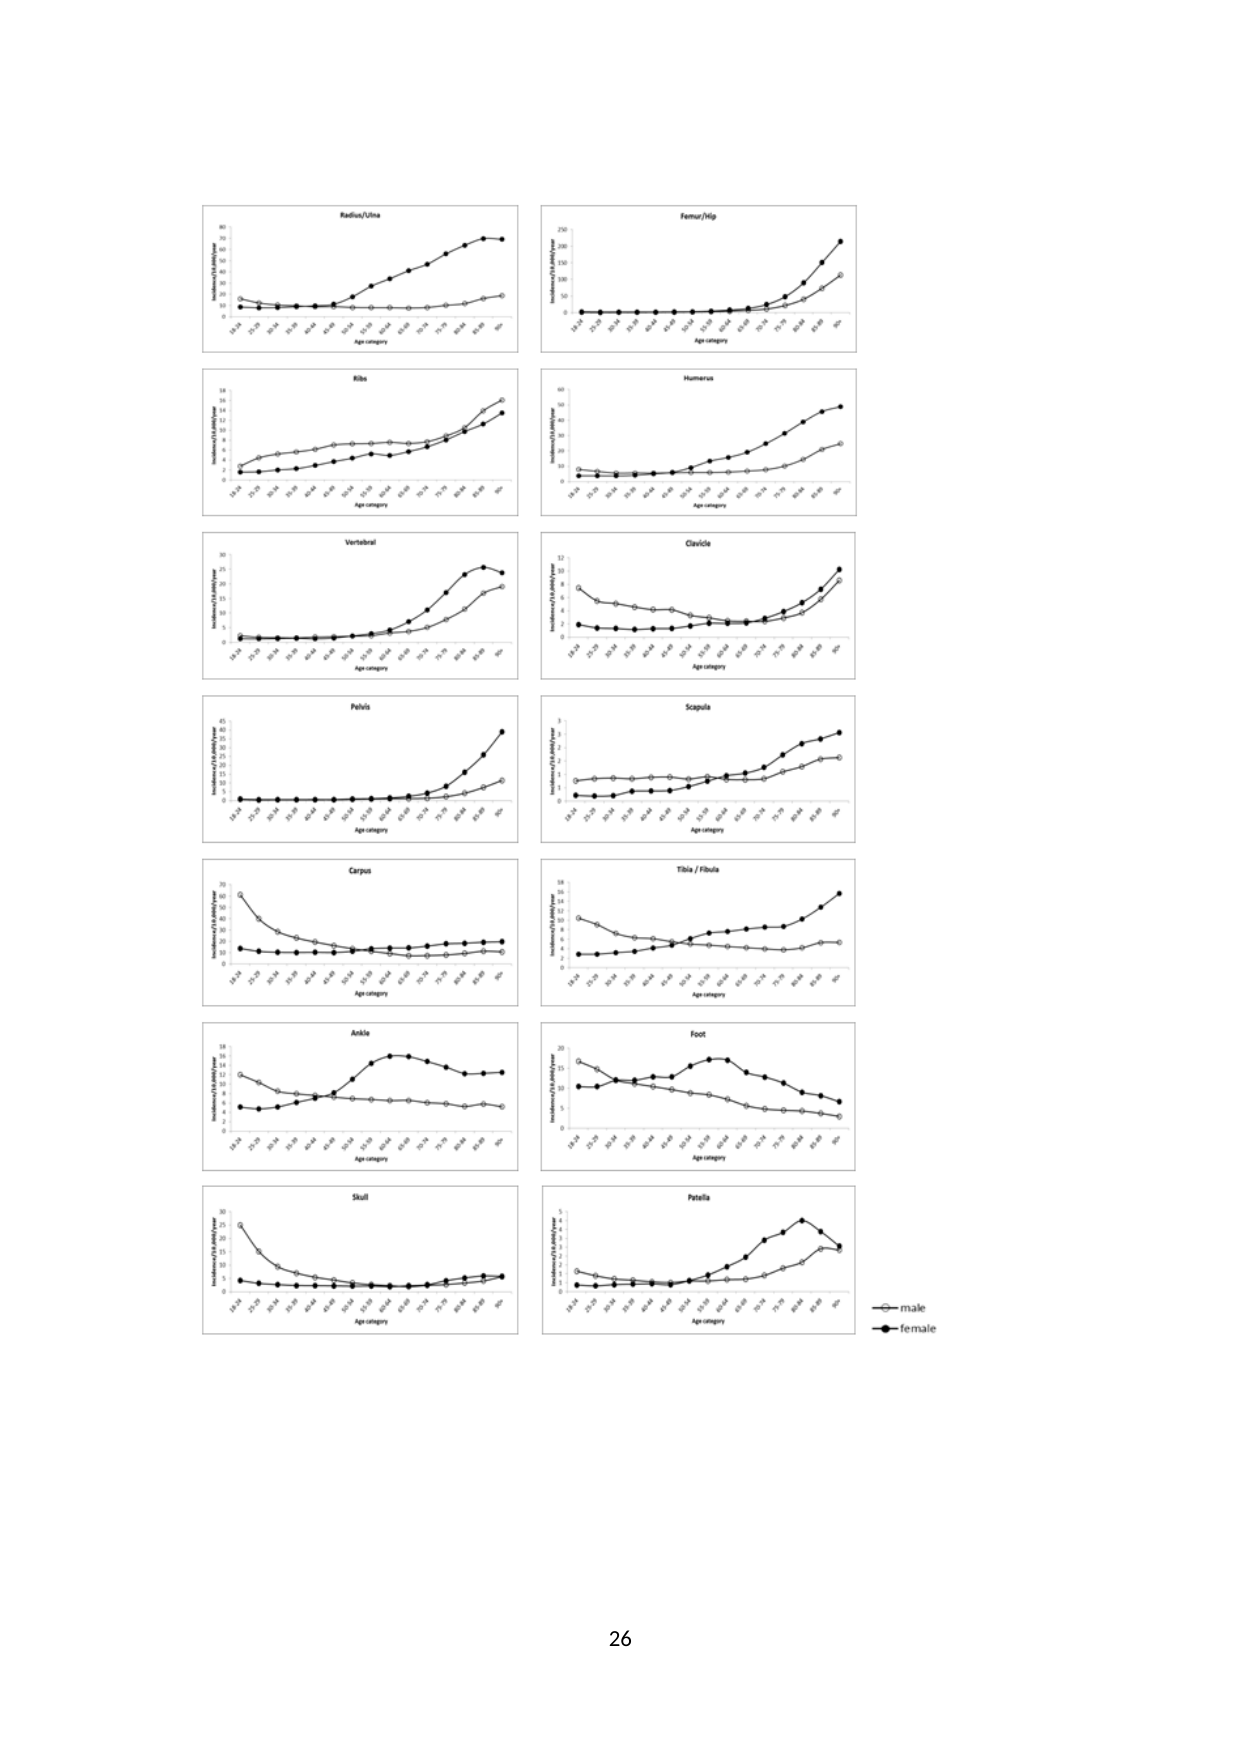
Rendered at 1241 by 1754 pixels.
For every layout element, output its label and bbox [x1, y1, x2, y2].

picture [150, 150, 1091, 1404]
